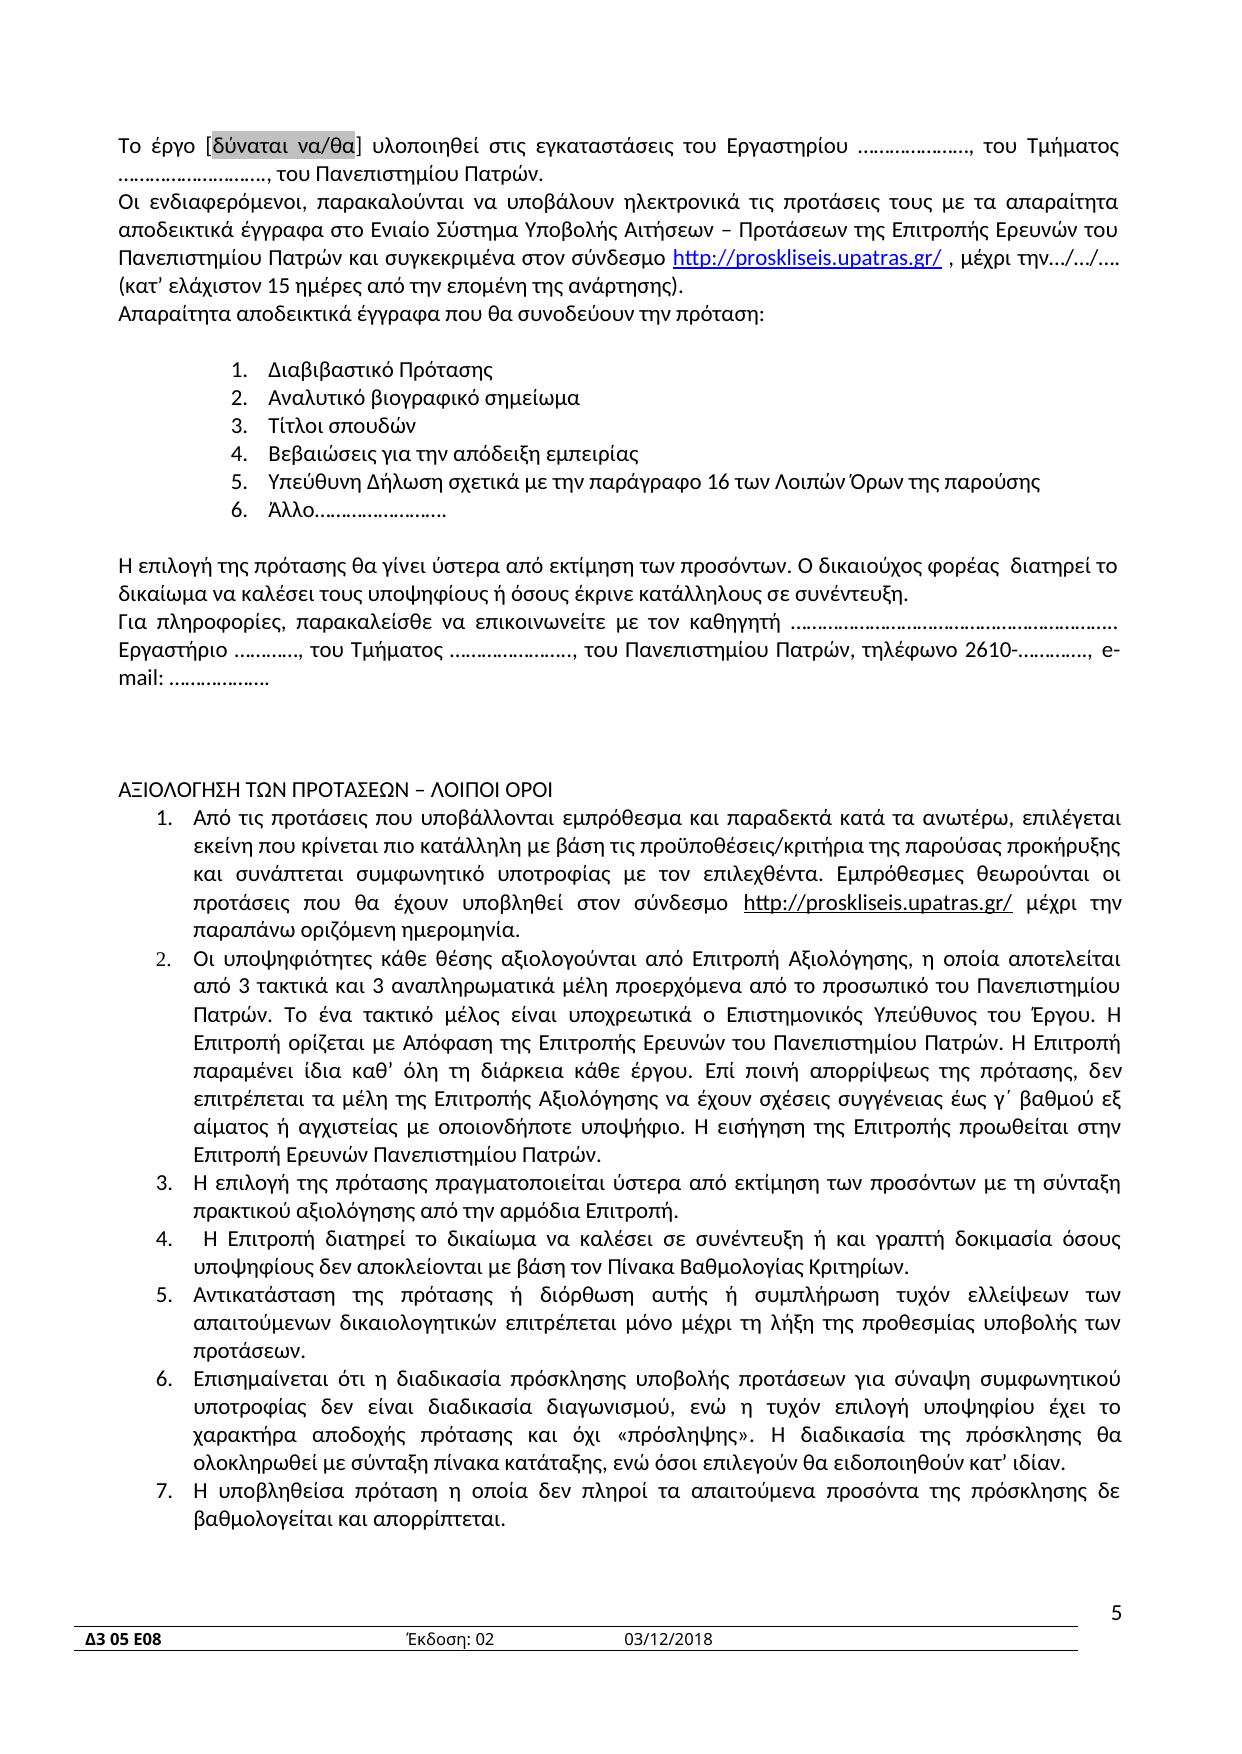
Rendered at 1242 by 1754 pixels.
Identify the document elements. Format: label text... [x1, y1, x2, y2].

text Για πληροφορίες, παρακαλείσθε να επικοινωνείτε με τον καθηγητή …………………………………………………….. Εργαστήριο …………, του Τμήματος ………………….., του Πανεπιστημίου Πατρών, τηλέφωνο 2610-…………., e-mail: ………………. [118, 607, 1120, 691]
text Απαραίτητα αποδεικτικά έγγραφα που θα συνοδεύουν την πρόταση: [118, 299, 1120, 327]
list Άλλο……………………. [231, 495, 1120, 523]
list Η Επιτροπή διατηρεί το δικαίωμα να καλέσει σε συνέντευξη ή και γραπτή δοκιμασία όσους υποψηφίους δεν αποκλείονται με βάση τον Πίνακα Βαθμολογίας Κριτηρίων. [156, 1224, 1122, 1280]
text Η επιλογή της πρότασης θα γίνει ύστερα από εκτίμηση των προσόντων. Ο δικαιούχος φορέας διατηρεί το δικαίωμα να καλέσει τους υποψηφίους ή όσους έκρινε κατάλληλους σε συνέντευξη. [118, 551, 1120, 607]
text Το έργο [δύναται να/θα] υλοποιηθεί στις εγκαταστάσεις του Εργαστηρίου …………………, του Τμήματος ………………………., του Πανεπιστημίου Πατρών. [118, 131, 1120, 187]
list Από τις προτάσεις που υποβάλλονται εμπρόθεσμα και παραδεκτά κατά τα ανωτέρω, επιλέγεται εκείνη που κρίνεται πιο κατάλληλη με βάση τις προϋποθέσεις/κριτήρια της παρούσας προκήρυξης και συνάπτεται συμφωνητικό υποτροφίας με τον επιλεχθέντα. Εμπρόθεσμες θεωρούνται οι προτάσεις που θα έχουν υποβληθεί στον σύνδεσμο http://proskliseis.upatras.gr/ μέχρι την παραπάνω οριζόμενη ημερομηνία. [156, 803, 1122, 944]
list Αντικατάσταση της πρότασης ή διόρθωση αυτής ή συμπλήρωση τυχόν ελλείψεων των απαιτούμενων δικαιολογητικών επιτρέπεται μόνο μέχρι τη λήξη της προθεσμίας υποβολής των προτάσεων. [156, 1280, 1122, 1364]
list Διαβιβαστικό Πρότασης [231, 355, 1120, 383]
text ΑΞΙΟΛΟΓΗΣΗ ΤΩΝ ΠΡΟΤΑΣΕΩΝ – ΛΟΙΠΟΙ ΟΡΟΙ [118, 776, 1120, 803]
list Επισημαίνεται ότι η διαδικασία πρόσκλησης υποβολής προτάσεων για σύναψη συμφωνητικού υποτροφίας δεν είναι διαδικασία διαγωνισμού, ενώ η τυχόν επιλογή υποψηφίου έχει το χαρακτήρα αποδοχής πρότασης και όχι «πρόσληψης». Η διαδικασία της πρόσκλησης θα ολοκληρωθεί με σύνταξη πίνακα κατάταξης, ενώ όσοι επιλεγούν θα ειδοποιηθούν κατ’ ιδίαν. [156, 1364, 1122, 1476]
list Τίτλοι σπουδών [231, 411, 1120, 439]
text Οι ενδιαφερόμενοι, παρακαλούνται να υποβάλουν ηλεκτρονικά τις προτάσεις τους με τα απαραίτητα αποδεικτικά έγγραφα στο Ενιαίο Σύστημα Υποβολής Αιτήσεων – Προτάσεων της Επιτροπής Ερευνών του Πανεπιστημίου Πατρών και συγκεκριμένα στον σύνδεσμο http://proskliseis.upatras.gr/ , μέχρι την…/…/…. (κατ’ ελάχιστον 15 ημέρες από την επομένη της ανάρτησης). [118, 187, 1120, 299]
list Βεβαιώσεις για την απόδειξη εμπειρίας [231, 439, 1120, 467]
list Οι υποψηφιότητες κάθε θέσης αξιολογούνται από Επιτροπή Αξιολόγησης, η οποία αποτελείται από 3 τακτικά και 3 αναπληρωματικά μέλη προερχόμενα από το προσωπικό του Πανεπιστημίου Πατρών. Το ένα τακτικό μέλος είναι υποχρεωτικά ο Επιστημονικός Υπεύθυνος του Έργου. Η Επιτροπή ορίζεται με Απόφαση της Επιτροπής Ερευνών του Πανεπιστημίου Πατρών. Η Επιτροπή παραμένει ίδια καθ’ όλη τη διάρκεια κάθε έργου. Επί ποινή απορρίψεως της πρότασης, δεν επιτρέπεται τα μέλη της Επιτροπής Αξιολόγησης να έχουν σχέσεις συγγένειας έως γ΄ βαθμού εξ αίματος ή αγχιστείας με οποιονδήποτε υποψήφιο. Η εισήγηση της Επιτροπής προωθείται στην Επιτροπή Ερευνών Πανεπιστημίου Πατρών. [156, 944, 1122, 1168]
list Η υποβληθείσα πρόταση η οποία δεν πληροί τα απαιτούμενα προσόντα της πρόσκλησης δε βαθμολογείται και απορρίπτεται. [156, 1476, 1122, 1532]
list Αναλυτικό βιογραφικό σημείωμα [231, 383, 1120, 411]
list Η επιλογή της πρότασης πραγματοποιείται ύστερα από εκτίμηση των προσόντων με τη σύνταξη πρακτικού αξιολόγησης από την αρμόδια Επιτροπή. [156, 1168, 1122, 1224]
list Υπεύθυνη Δήλωση σχετικά με την παράγραφο 16 των Λοιπών Όρων της παρούσης [231, 467, 1120, 495]
